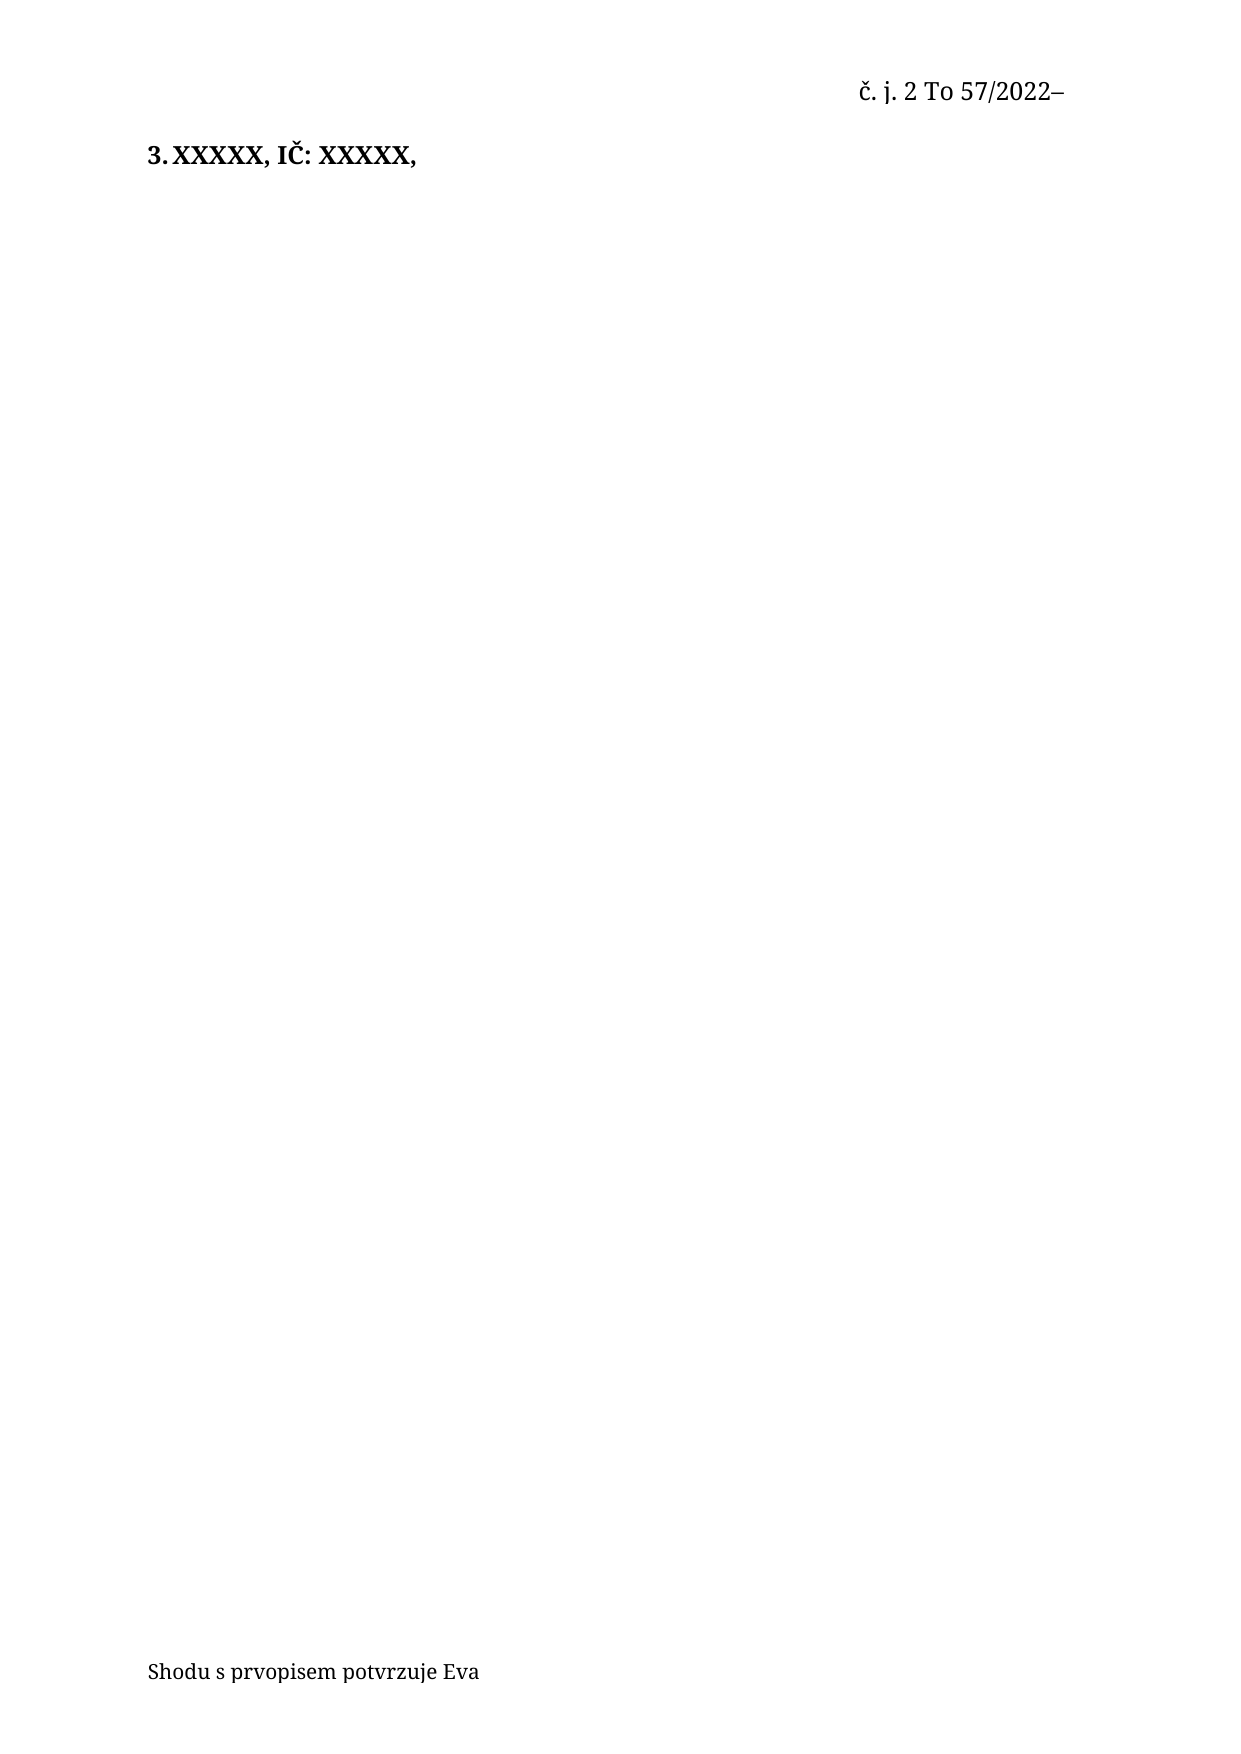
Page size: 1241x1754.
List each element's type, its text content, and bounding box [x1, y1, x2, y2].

list XXXXX, IČ: XXXXX, [147, 137, 1203, 172]
